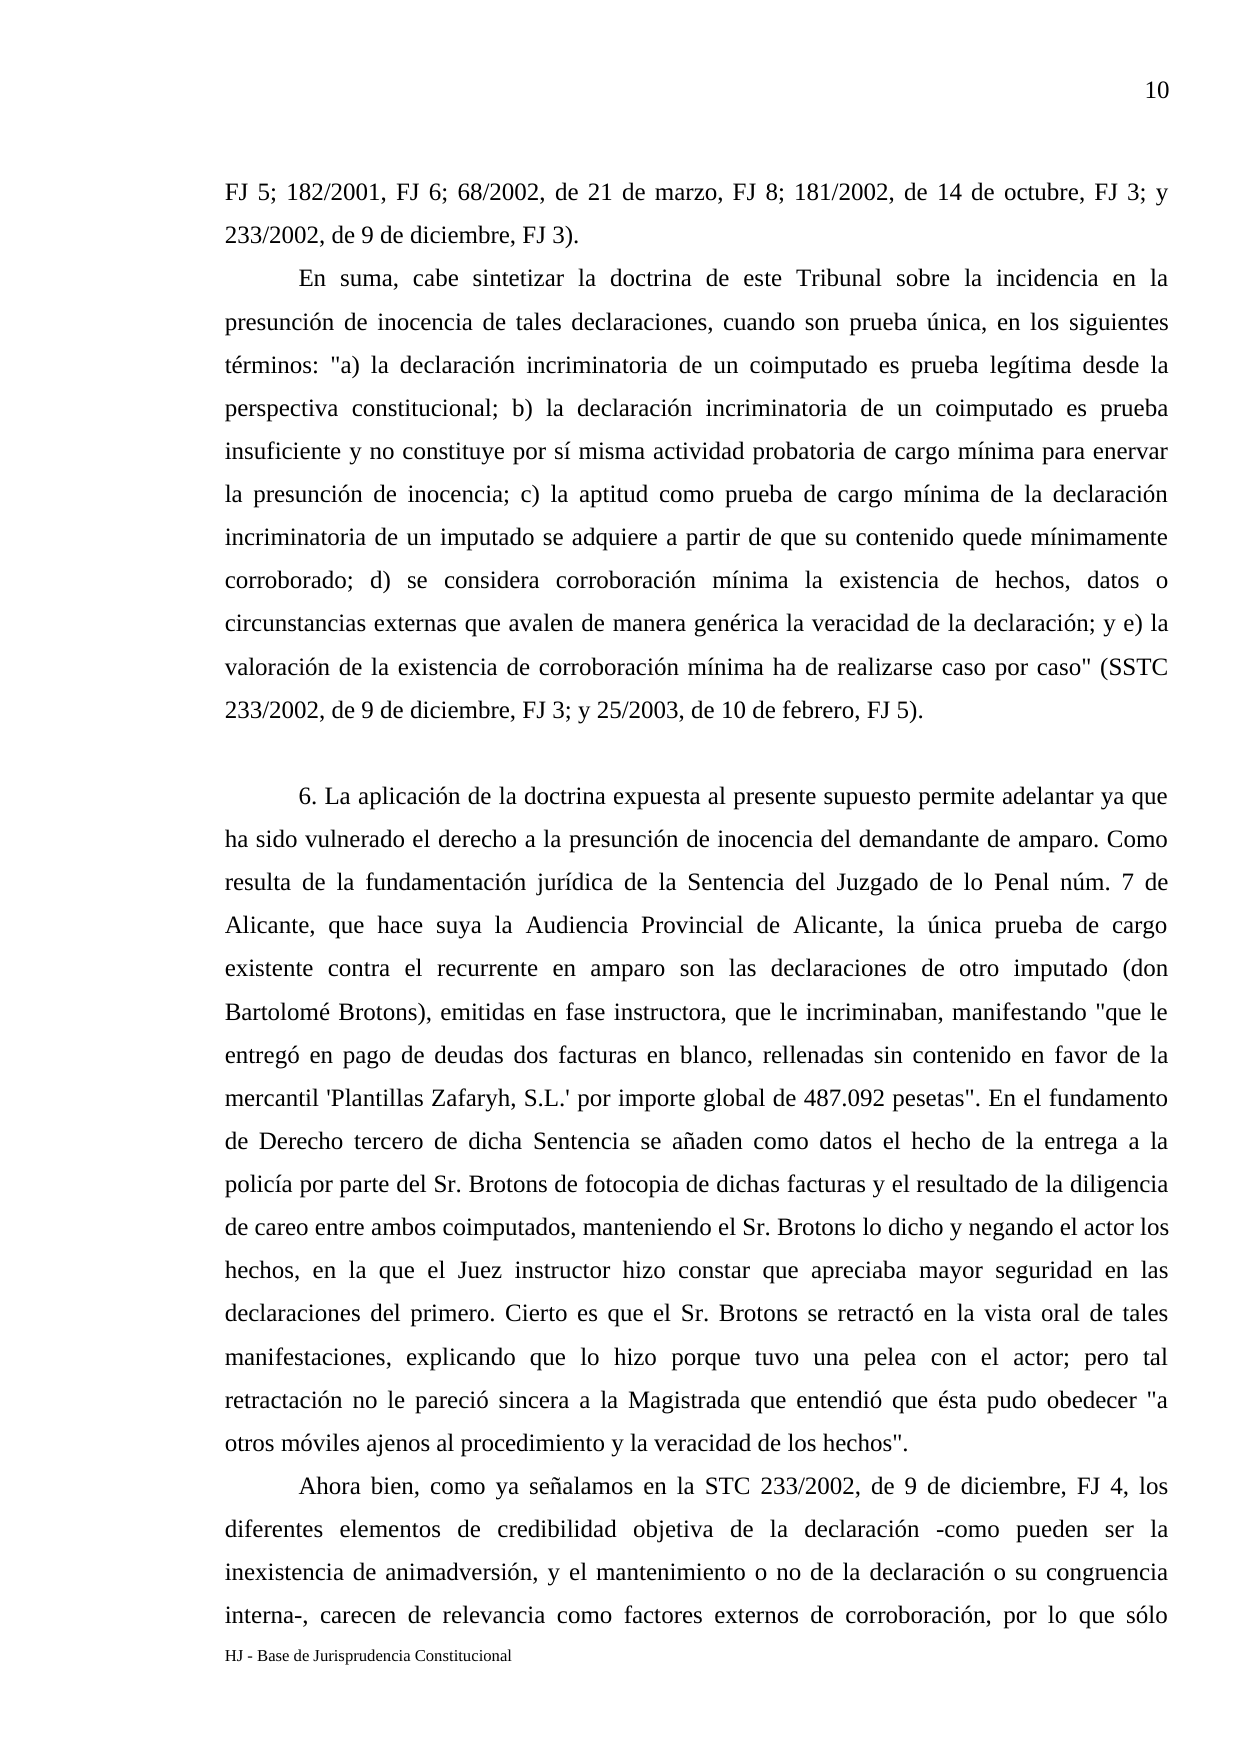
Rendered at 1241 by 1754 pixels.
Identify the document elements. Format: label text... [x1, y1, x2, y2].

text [224, 177, 1169, 249]
text En suma, cabe sintetizar la doctrina de este Tribunal sobre la incidencia en la presunción de inocencia de tales declaraciones, cuando son prueba única, en los siguientes términos: "a) la declaración incriminatoria de un coimputado es prueba legítima desde la perspectiva constitucional; b) la declaración incriminatoria de un coimputado es prueba insuficiente y no constituye por sí misma actividad probatoria de cargo mínima para enervar la presunción de inocencia; c) la aptitud como prueba de cargo mínima de la declaración incriminatoria de un imputado se adquiere a partir de que su contenido quede mínimamente corroborado; d) se considera corroboración mínima la existencia de hechos, datos o circunstancias externas que avalen de manera genérica la veracidad de la declaración; y e) la valoración de la existencia de corroboración mínima ha de realizarse caso por caso" (SSTC 233/2002, de 9 de diciembre, FJ 3; y 25/2003, de 10 de febrero, FJ 5). [224, 263, 1169, 723]
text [224, 1471, 1169, 1629]
text 6. La aplicación de la doctrina expuesta al presente supuesto permite adelantar ya que ha sido vulnerado el derecho a la presunción de inocencia del demandante de amparo. Como resulta de la fundamentación jurídica de la Sentencia del Juzgado de lo Penal núm. 7 de Alicante, que hace suya la Audiencia Provincial de Alicante, la única prueba de cargo existente contra el recurrente en amparo son las declaraciones de otro imputado (don Bartolomé Brotons), emitidas en fase instructora, que le incriminaban, manifestando "que le entregó en pago de deudas dos facturas en blanco, rellenadas sin contenido en favor de la mercantil 'Plantillas Zafaryh, S.L.' por importe global de 487.092 pesetas". En el fundamento de Derecho tercero de dicha Sentencia se añaden como datos el hecho de la entrega a la policía por parte del Sr. Brotons de fotocopia de dichas facturas y el resultado de la diligencia de careo entre ambos coimputados, manteniendo el Sr. Brotons lo dicho y negando el actor los hechos, en la que el Juez instructor hizo constar que apreciaba mayor seguridad en las declaraciones del primero. Cierto es que el Sr. Brotons se retractó en la vista oral de tales manifestaciones, explicando que lo hizo porque tuvo una pelea con el actor; pero tal retractación no le pareció sincera a la Magistrada que entendió que ésta pudo obedecer "a otros móviles ajenos al procedimiento y la veracidad de los hechos". [224, 781, 1169, 1457]
